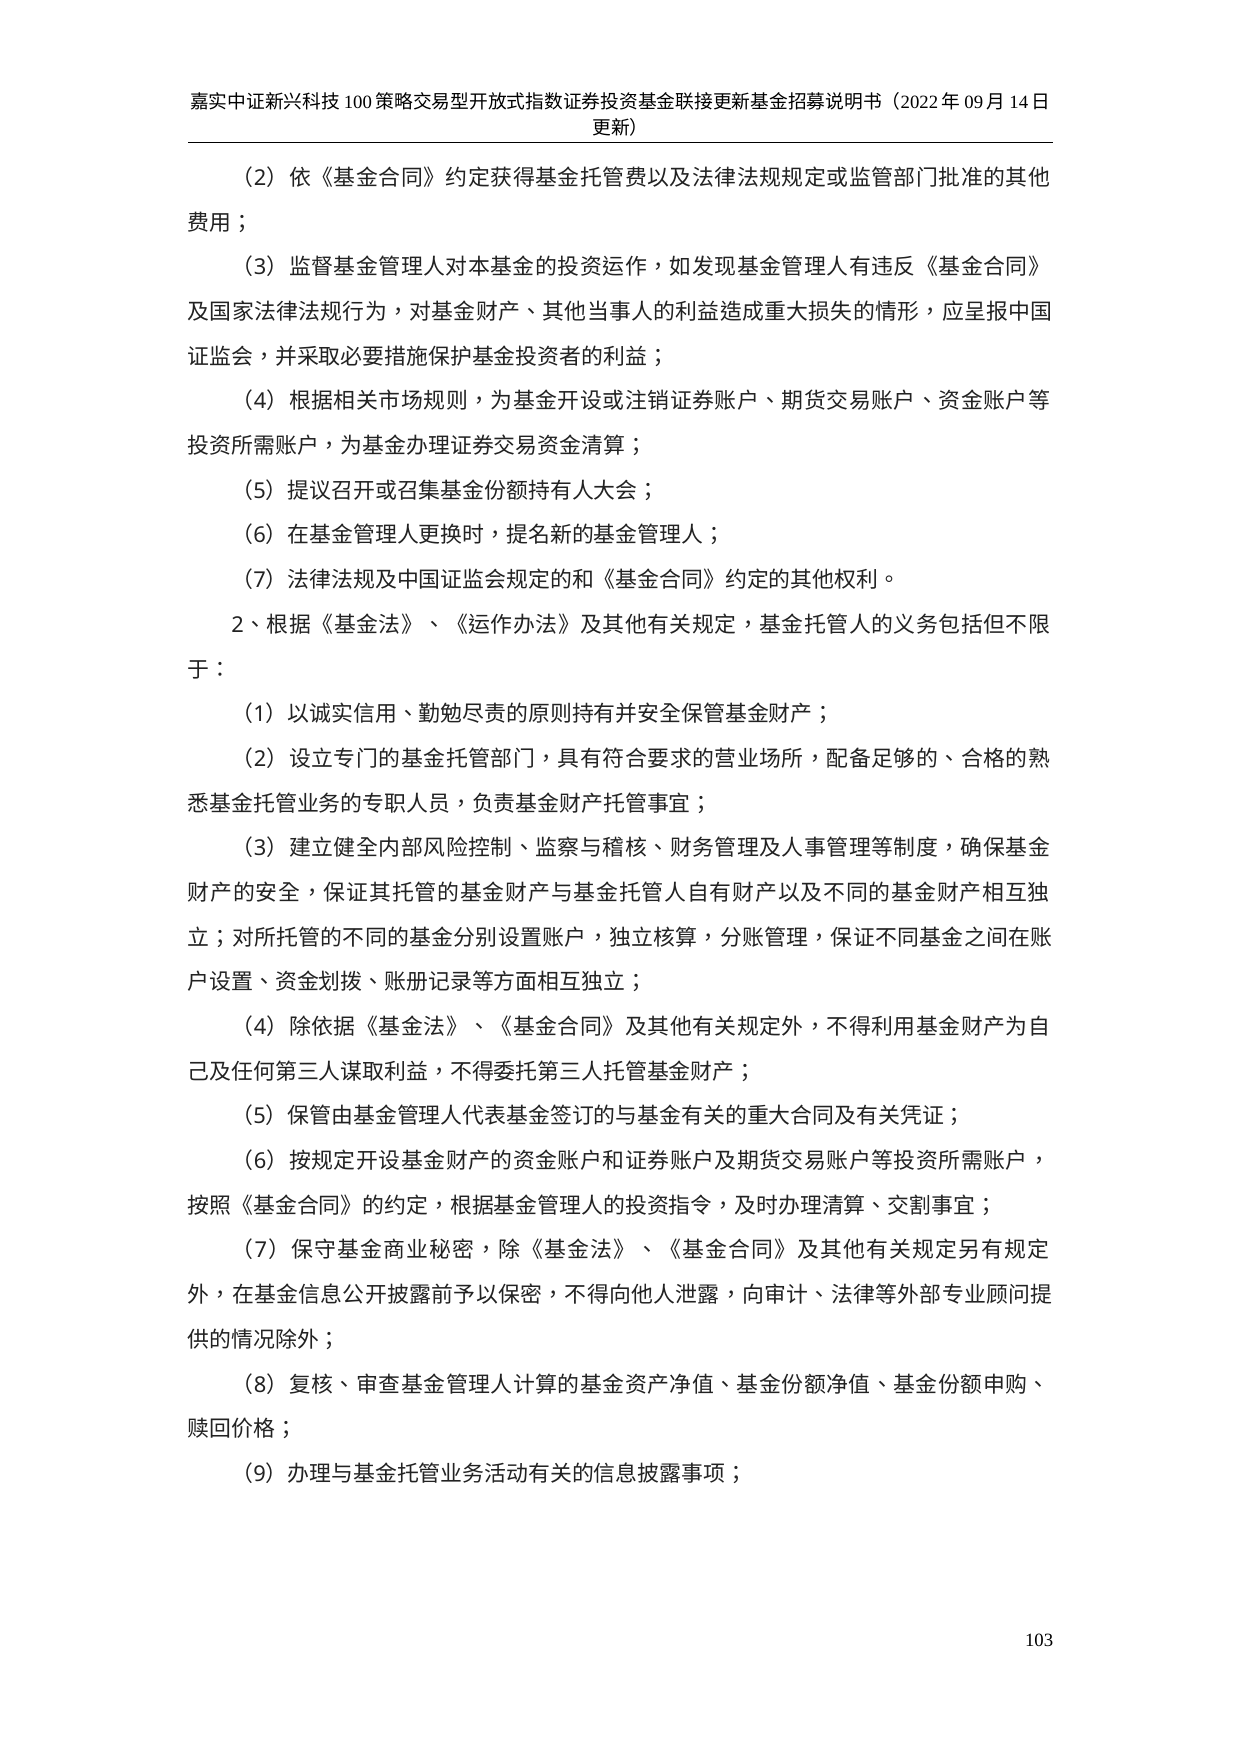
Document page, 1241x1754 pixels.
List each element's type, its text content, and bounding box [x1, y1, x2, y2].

text （1）以诚实信用、勤勉尽责的原则持有并安全保管基金财产； [187, 698, 1053, 728]
text （3）建立健全内部风险控制、监察与稽核、财务管理及人事管理等制度，确保基金财产的安全，保证其托管的基金财产与基金托管人自有财产以及不同的基金财产相互独立；对所托管的不同的基金分别设置账户，独立核算，分账管理，保证不同基金之间在账户设置、资金划拨、账册记录等方面相互独立； [187, 832, 1053, 996]
text （2）依《基金合同》约定获得基金托管费以及法律法规规定或监管部门批准的其他费用； [187, 162, 1053, 236]
text （9）办理与基金托管业务活动有关的信息披露事项； [187, 1458, 1053, 1488]
text （4）根据相关市场规则，为基金开设或注销证券账户、期货交易账户、资金账户等投资所需账户，为基金办理证券交易资金清算； [187, 385, 1053, 460]
text （3）监督基金管理人对本基金的投资运作，如发现基金管理人有违反《基金合同》及国家法律法规行为，对基金财产、其他当事人的利益造成重大损失的情形，应呈报中国证监会，并采取必要措施保护基金投资者的利益； [187, 251, 1053, 371]
text （5）提议召开或召集基金份额持有人大会； [187, 475, 1053, 504]
text （6）在基金管理人更换时，提名新的基金管理人； [187, 519, 1053, 549]
text （7）保守基金商业秘密，除《基金法》、《基金合同》及其他有关规定另有规定外，在基金信息公开披露前予以保密，不得向他人泄露，向审计、法律等外部专业顾问提供的情况除外； [187, 1234, 1053, 1354]
text （5）保管由基金管理人代表基金签订的与基金有关的重大合同及有关凭证； [187, 1100, 1053, 1130]
text （2）设立专门的基金托管部门，具有符合要求的营业场所，配备足够的、合格的熟悉基金托管业务的专职人员，负责基金财产托管事宜； [187, 743, 1053, 817]
text （4）除依据《基金法》、《基金合同》及其他有关规定外，不得利用基金财产为自己及任何第三人谋取利益，不得委托第三人托管基金财产； [187, 1011, 1053, 1086]
text （8）复核、审查基金管理人计算的基金资产净值、基金份额净值、基金份额申购、赎回价格； [187, 1368, 1053, 1443]
text 2、根据《基金法》、《运作办法》及其他有关规定，基金托管人的义务包括但不限于： [187, 609, 1053, 683]
text （6）按规定开设基金财产的资金账户和证券账户及期货交易账户等投资所需账户，按照《基金合同》的约定，根据基金管理人的投资指令，及时办理清算、交割事宜； [187, 1145, 1053, 1219]
text （7）法律法规及中国证监会规定的和《基金合同》约定的其他权利。 [187, 564, 1053, 594]
